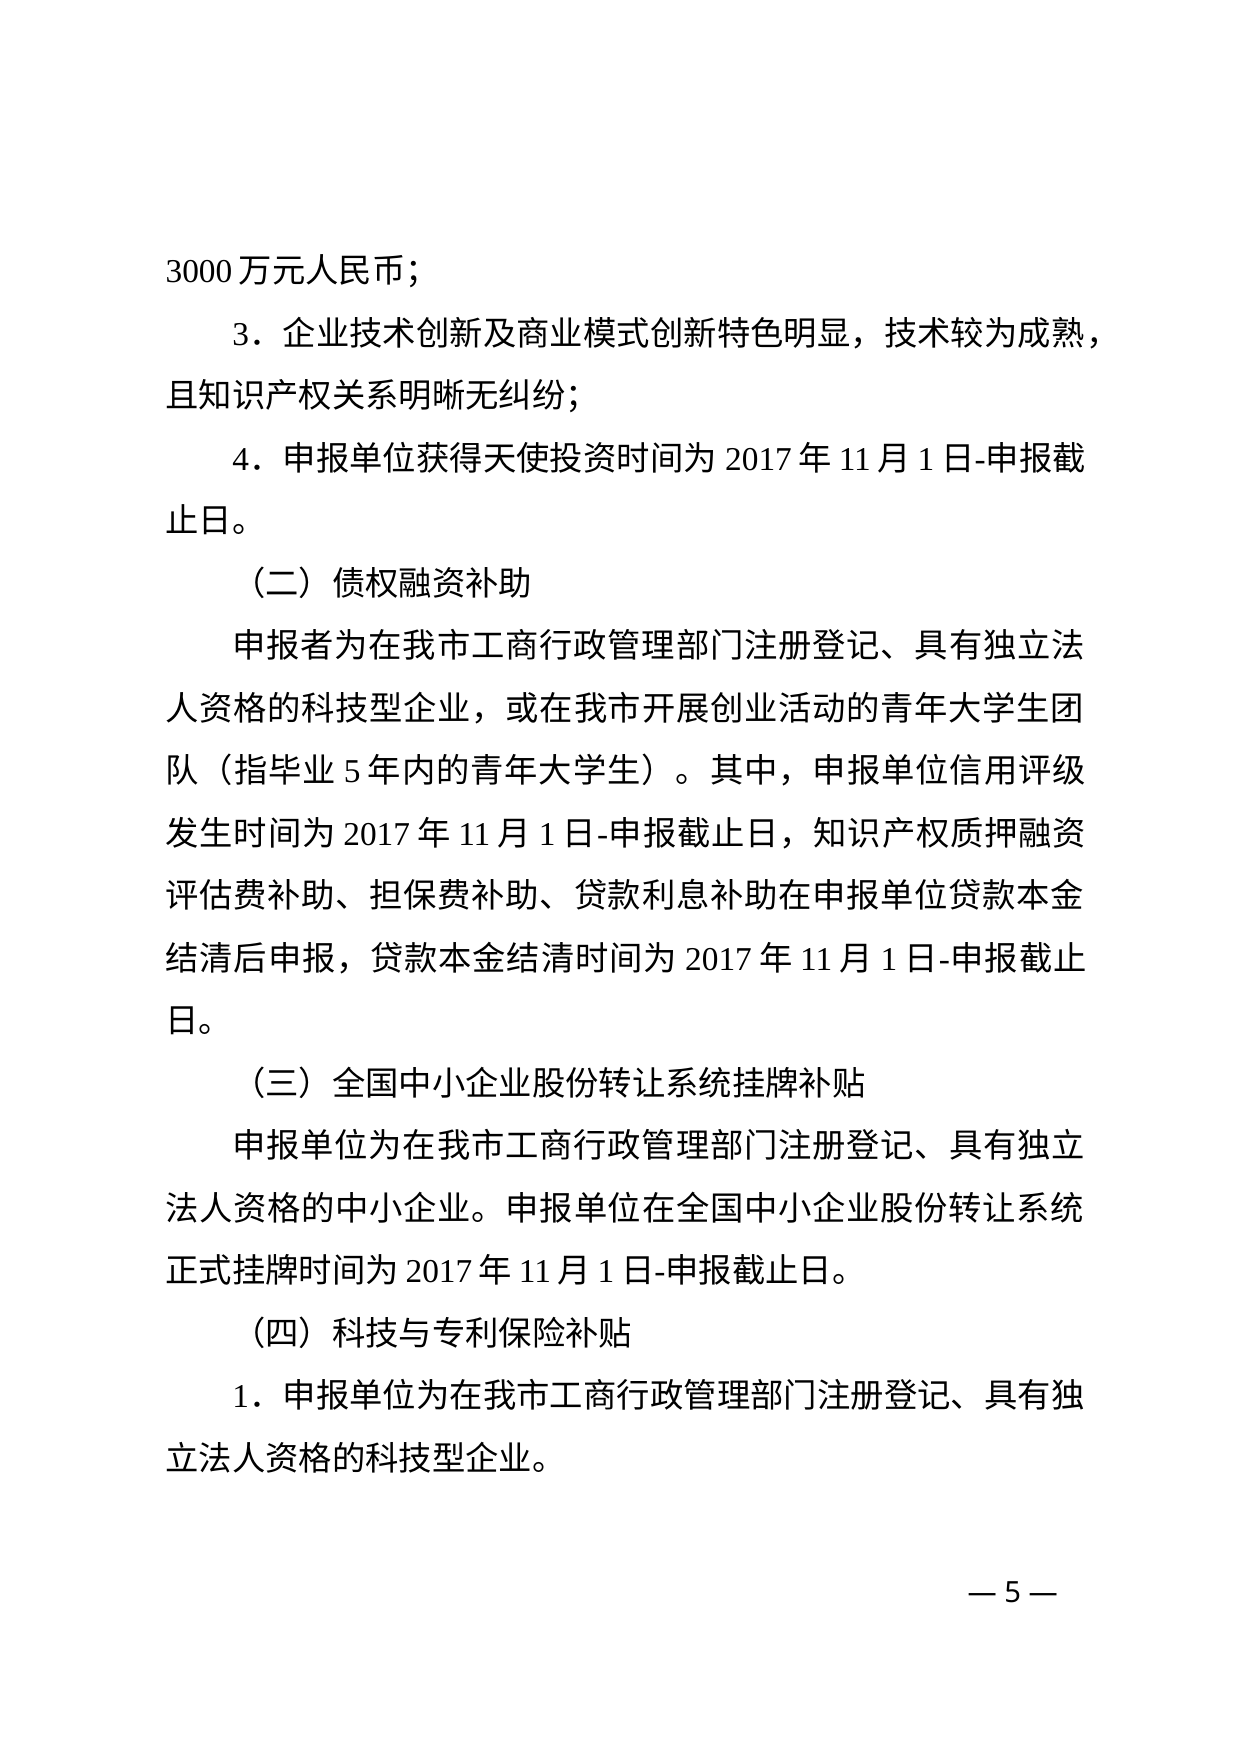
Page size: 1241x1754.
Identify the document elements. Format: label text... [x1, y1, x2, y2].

text 4．申报单位获得天使投资时间为2017年11月1日-申报截止日。 [165, 420, 1087, 545]
text （四）科技与专利保险补贴 [165, 1295, 1087, 1358]
text （三）全国中小企业股份转让系统挂牌补贴 [165, 1045, 1087, 1108]
text 3．企业技术创新及商业模式创新特色明显，技术较为成熟，且知识产权关系明晰无纠纷； [165, 295, 1087, 420]
text 申报者为在我市工商行政管理部门注册登记、具有独立法人资格的科技型企业，或在我市开展创业活动的青年大学生团队（指毕业5年内的青年大学生）。其中，申报单位信用评级发生时间为2017年11月1日-申报截止日，知识产权质押融资评估费补助、担保费补助、贷款利息补助在申报单位贷款本金结清后申报，贷款本金结清时间为2017年11月1日-申报截止日。 [165, 608, 1087, 1045]
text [165, 233, 1087, 295]
text 申报单位为在我市工商行政管理部门注册登记、具有独立法人资格的中小企业。申报单位在全国中小企业股份转让系统正式挂牌时间为2017年11月1日-申报截止日。 [165, 1108, 1087, 1295]
text 1．申报单位为在我市工商行政管理部门注册登记、具有独立法人资格的科技型企业。 [165, 1358, 1087, 1483]
text （二）债权融资补助 [165, 545, 1087, 608]
